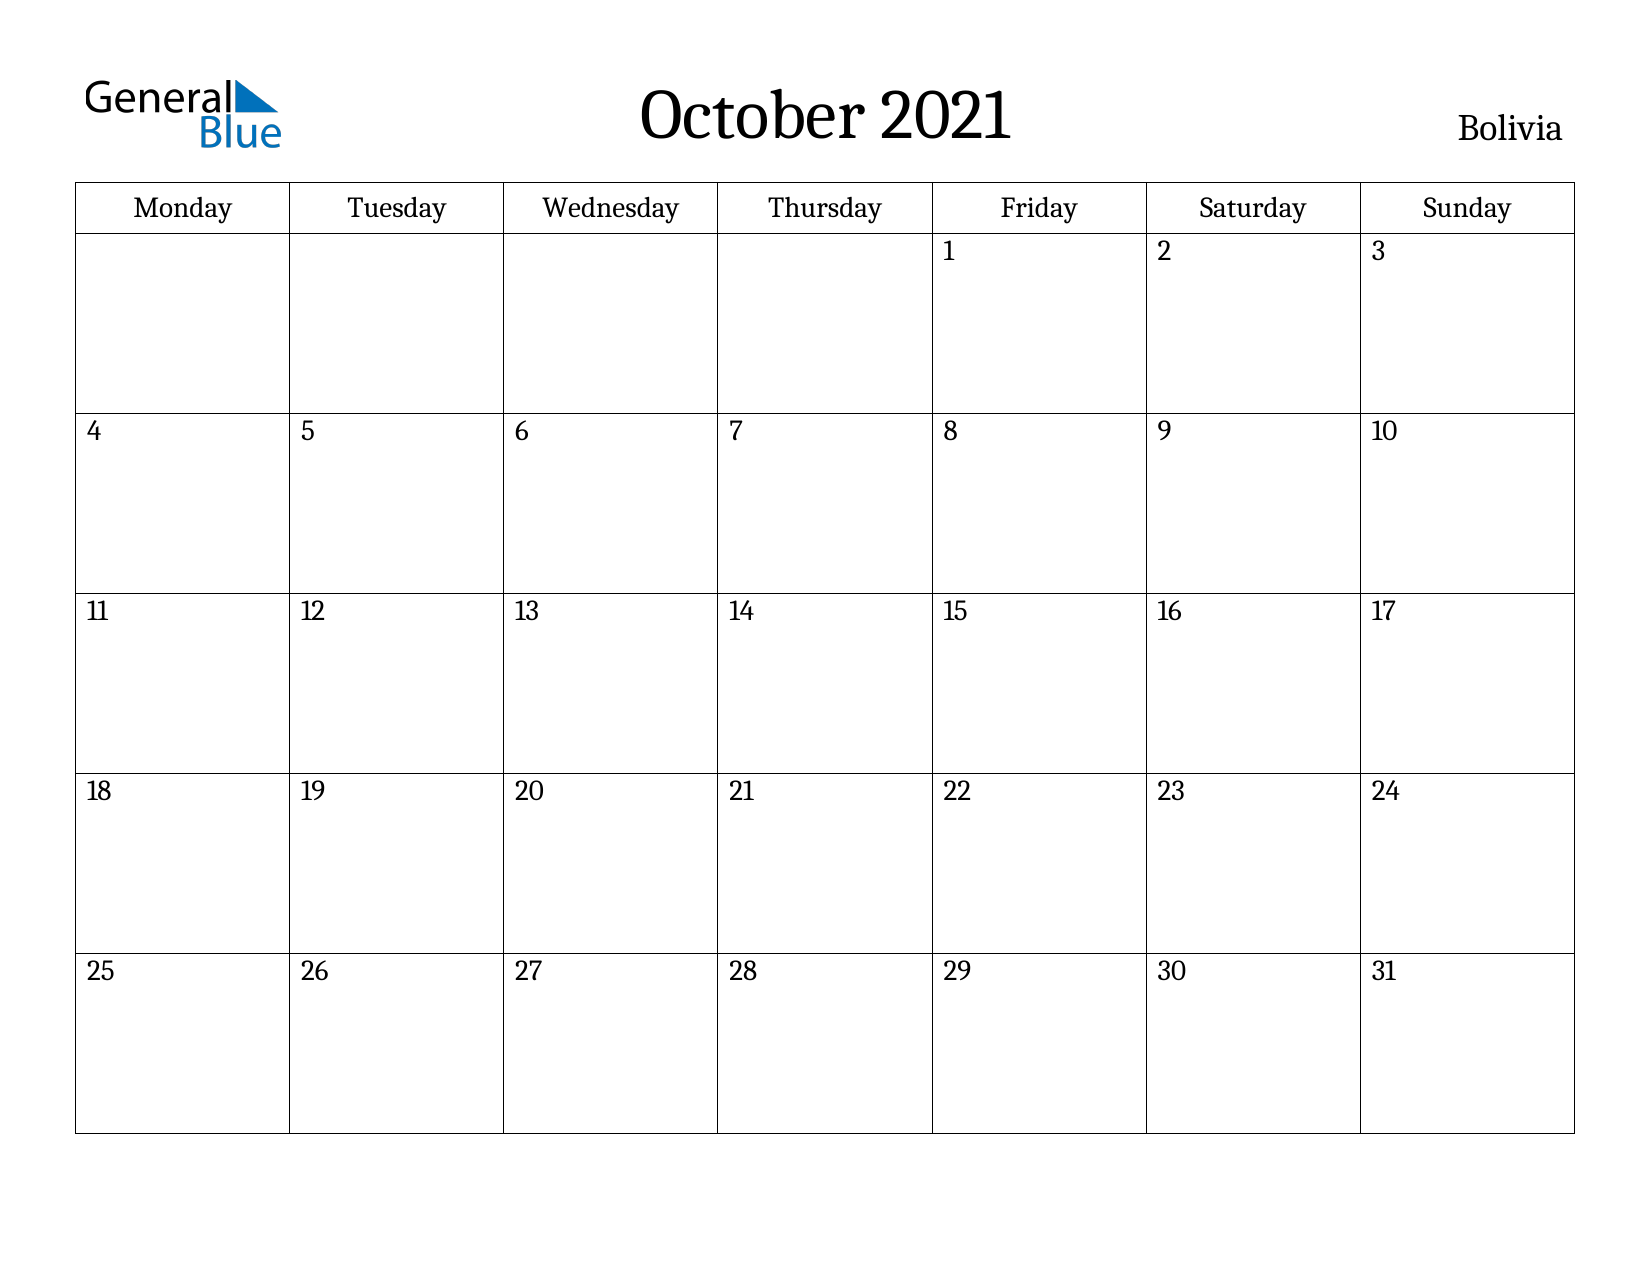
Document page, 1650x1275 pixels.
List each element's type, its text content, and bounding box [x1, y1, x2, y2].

table_cell 17 [1361, 594, 1574, 627]
table_cell [1147, 808, 1360, 953]
table_cell 5 [290, 414, 503, 447]
table_cell [718, 627, 932, 773]
table_cell [76, 808, 289, 953]
table_cell [718, 234, 932, 267]
table_cell 30 [1147, 954, 1360, 987]
table_cell 21 [718, 774, 932, 807]
table_header October 2021 [504, 75, 1146, 182]
table_cell [504, 627, 717, 773]
table_cell 6 [504, 414, 717, 447]
table_cell 18 [76, 774, 289, 807]
table_cell 3 [1361, 234, 1574, 267]
table_cell Sunday [1361, 183, 1574, 233]
table_header Bolivia [1146, 75, 1574, 182]
table_cell 27 [504, 954, 717, 987]
table_cell 14 [718, 594, 932, 627]
table_cell [76, 988, 289, 1133]
table_header [76, 75, 503, 182]
table_cell 11 [76, 594, 289, 627]
table_cell [290, 808, 503, 953]
table_cell [1361, 988, 1574, 1133]
table_cell 7 [718, 414, 932, 447]
table_cell 25 [76, 954, 289, 987]
table_cell [1361, 448, 1574, 593]
table_cell Tuesday [290, 183, 503, 233]
table_cell [290, 234, 503, 267]
table_cell 12 [290, 594, 503, 627]
table_cell [76, 267, 289, 413]
table_cell 26 [290, 954, 503, 987]
table_cell 9 [1147, 414, 1360, 447]
table_cell [290, 988, 503, 1133]
table_cell [504, 448, 717, 593]
table_cell 22 [933, 774, 1146, 807]
table_cell 1 [933, 234, 1146, 267]
table_cell 13 [504, 594, 717, 627]
table_cell 29 [933, 954, 1146, 987]
table_cell [1147, 988, 1360, 1133]
table_cell [1361, 627, 1574, 773]
table_cell [1361, 808, 1574, 953]
table_cell [290, 267, 503, 413]
table_cell [933, 808, 1146, 953]
table_cell [76, 448, 289, 593]
table_cell Friday [933, 183, 1146, 233]
table_cell 2 [1147, 234, 1360, 267]
table_cell 8 [933, 414, 1146, 447]
table_cell 24 [1361, 774, 1574, 807]
table_cell [933, 988, 1146, 1133]
table_cell [504, 234, 717, 267]
table_cell 4 [76, 414, 289, 447]
table_cell 10 [1361, 414, 1574, 447]
table_cell Saturday [1147, 183, 1360, 233]
table_cell 20 [504, 774, 717, 807]
table_cell [718, 988, 932, 1133]
table_cell 23 [1147, 774, 1360, 807]
table_cell 28 [718, 954, 932, 987]
table_cell Thursday [718, 183, 932, 233]
picture [86, 80, 281, 148]
table_cell [933, 267, 1146, 413]
table_cell [718, 267, 932, 413]
table_cell [933, 627, 1146, 773]
table_cell [1147, 627, 1360, 773]
table_cell 31 [1361, 954, 1574, 987]
table_cell [1147, 267, 1360, 413]
table_cell [933, 448, 1146, 593]
table_cell 15 [933, 594, 1146, 627]
table_cell [76, 627, 289, 773]
table_cell [1361, 267, 1574, 413]
table_cell [718, 448, 932, 593]
table_cell 16 [1147, 594, 1360, 627]
table_cell [76, 234, 289, 267]
table_cell [504, 808, 717, 953]
table_cell [504, 988, 717, 1133]
table_cell Wednesday [504, 183, 717, 233]
table_cell 19 [290, 774, 503, 807]
table_cell [1147, 448, 1360, 593]
table_cell [504, 267, 717, 413]
table_cell [290, 448, 503, 593]
table_cell [718, 808, 932, 953]
table_cell [290, 627, 503, 773]
table_cell Monday [76, 183, 289, 233]
